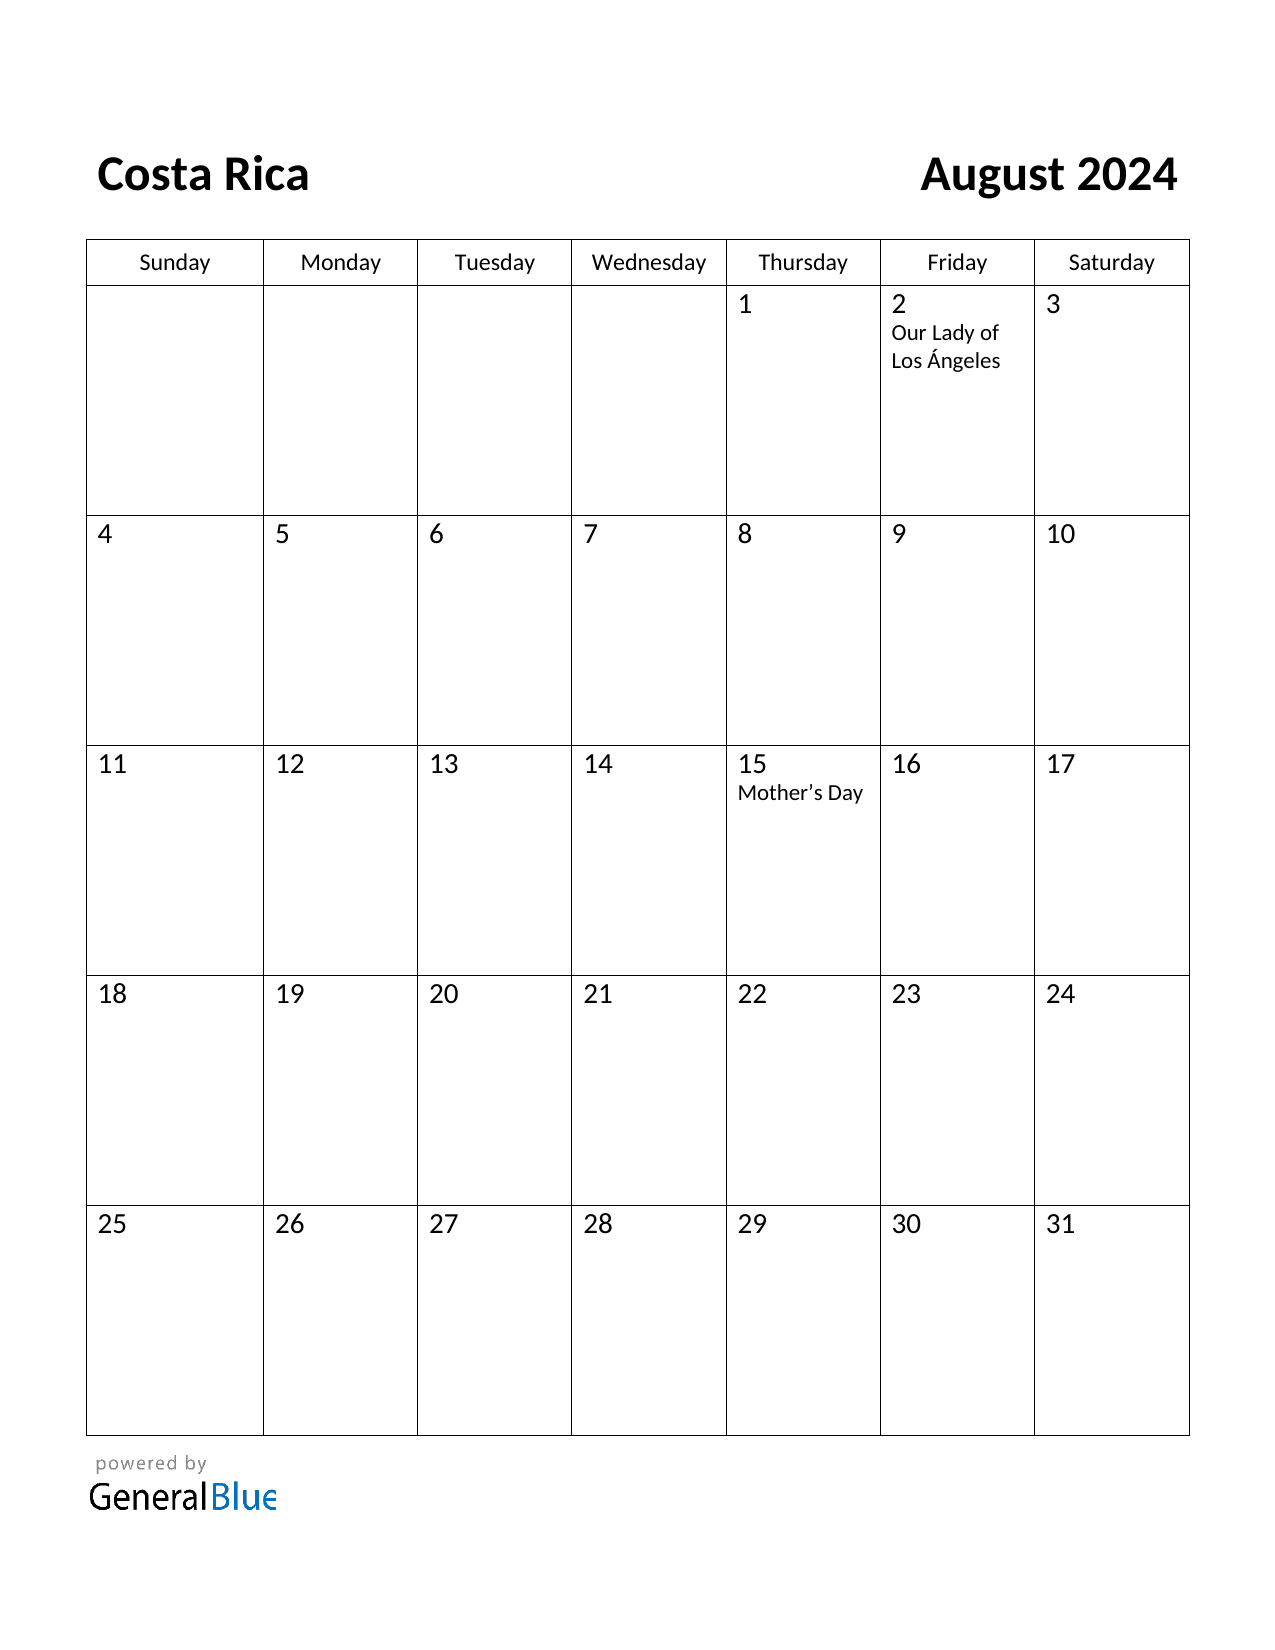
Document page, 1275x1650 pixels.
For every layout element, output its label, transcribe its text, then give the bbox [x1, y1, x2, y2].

table_cell Tuesday [418, 240, 571, 284]
table_cell [881, 548, 1034, 744]
table_cell Mother’s Day [727, 778, 880, 974]
table_cell 29 [727, 1206, 880, 1238]
table_cell [1035, 1008, 1189, 1204]
table_cell [572, 318, 726, 514]
table_cell [86, 1436, 1189, 1534]
picture [88, 1452, 276, 1515]
table_cell [572, 1238, 726, 1434]
table_cell [1035, 318, 1189, 514]
table_cell 3 [1035, 286, 1189, 318]
table_cell 21 [572, 976, 726, 1008]
table_cell 17 [1035, 746, 1189, 778]
table_cell 8 [727, 516, 880, 548]
table_cell 14 [572, 746, 726, 778]
table_cell [418, 1008, 571, 1204]
table_cell 4 [87, 516, 263, 548]
table_cell Friday [881, 240, 1034, 284]
table_cell [572, 1008, 726, 1204]
table_cell 12 [264, 746, 417, 778]
table_cell 24 [1035, 976, 1189, 1008]
table_cell [881, 1238, 1034, 1434]
table_cell 11 [87, 746, 263, 778]
table_cell Wednesday [572, 240, 726, 284]
table_cell 7 [572, 516, 726, 548]
table_cell [87, 778, 263, 974]
table_cell Monday [264, 240, 417, 284]
table_cell 25 [87, 1206, 263, 1238]
table_cell [881, 1008, 1034, 1204]
table_cell [264, 1238, 417, 1434]
table_cell Sunday [87, 240, 263, 284]
table_cell [727, 318, 880, 514]
table_cell [264, 1008, 417, 1204]
table_cell [87, 286, 263, 318]
table_cell [264, 548, 417, 744]
table_cell 2 [881, 286, 1034, 318]
table_cell 26 [264, 1206, 417, 1238]
table_header Costa Rica [86, 105, 572, 239]
table_cell 6 [418, 516, 571, 548]
table_cell [881, 778, 1034, 974]
table_cell [418, 548, 571, 744]
table_cell [418, 318, 571, 514]
table_cell [1035, 778, 1189, 974]
table_cell 1 [727, 286, 880, 318]
table_header August 2024 [572, 105, 1189, 239]
table_cell 15 [727, 746, 880, 778]
table_cell [572, 778, 726, 974]
table_cell Thursday [727, 240, 880, 284]
table_cell 16 [881, 746, 1034, 778]
table_cell Saturday [1035, 240, 1189, 284]
table_cell Our Lady of Los Ángeles [881, 318, 1034, 514]
table_cell [727, 548, 880, 744]
table_cell [264, 318, 417, 514]
table_cell [87, 318, 263, 514]
table_cell 27 [418, 1206, 571, 1238]
table_cell [87, 548, 263, 744]
table_cell [264, 778, 417, 974]
table_cell 19 [264, 976, 417, 1008]
table_cell [1035, 1238, 1189, 1434]
table_cell [418, 778, 571, 974]
table_cell 20 [418, 976, 571, 1008]
table_cell [572, 286, 726, 318]
table_cell 23 [881, 976, 1034, 1008]
table_cell 13 [418, 746, 571, 778]
table_cell 28 [572, 1206, 726, 1238]
table_cell 22 [727, 976, 880, 1008]
table_cell 30 [881, 1206, 1034, 1238]
table_cell [418, 286, 571, 318]
table_cell [727, 1238, 880, 1434]
table_cell [87, 1008, 263, 1204]
table_cell [572, 548, 726, 744]
table_cell 18 [87, 976, 263, 1008]
table_cell 5 [264, 516, 417, 548]
table_cell 31 [1035, 1206, 1189, 1238]
table_cell [727, 1008, 880, 1204]
table_cell 9 [881, 516, 1034, 548]
table_cell [87, 1238, 263, 1434]
table_cell [418, 1238, 571, 1434]
table_cell 10 [1035, 516, 1189, 548]
table_cell [264, 286, 417, 318]
table_cell [1035, 548, 1189, 744]
